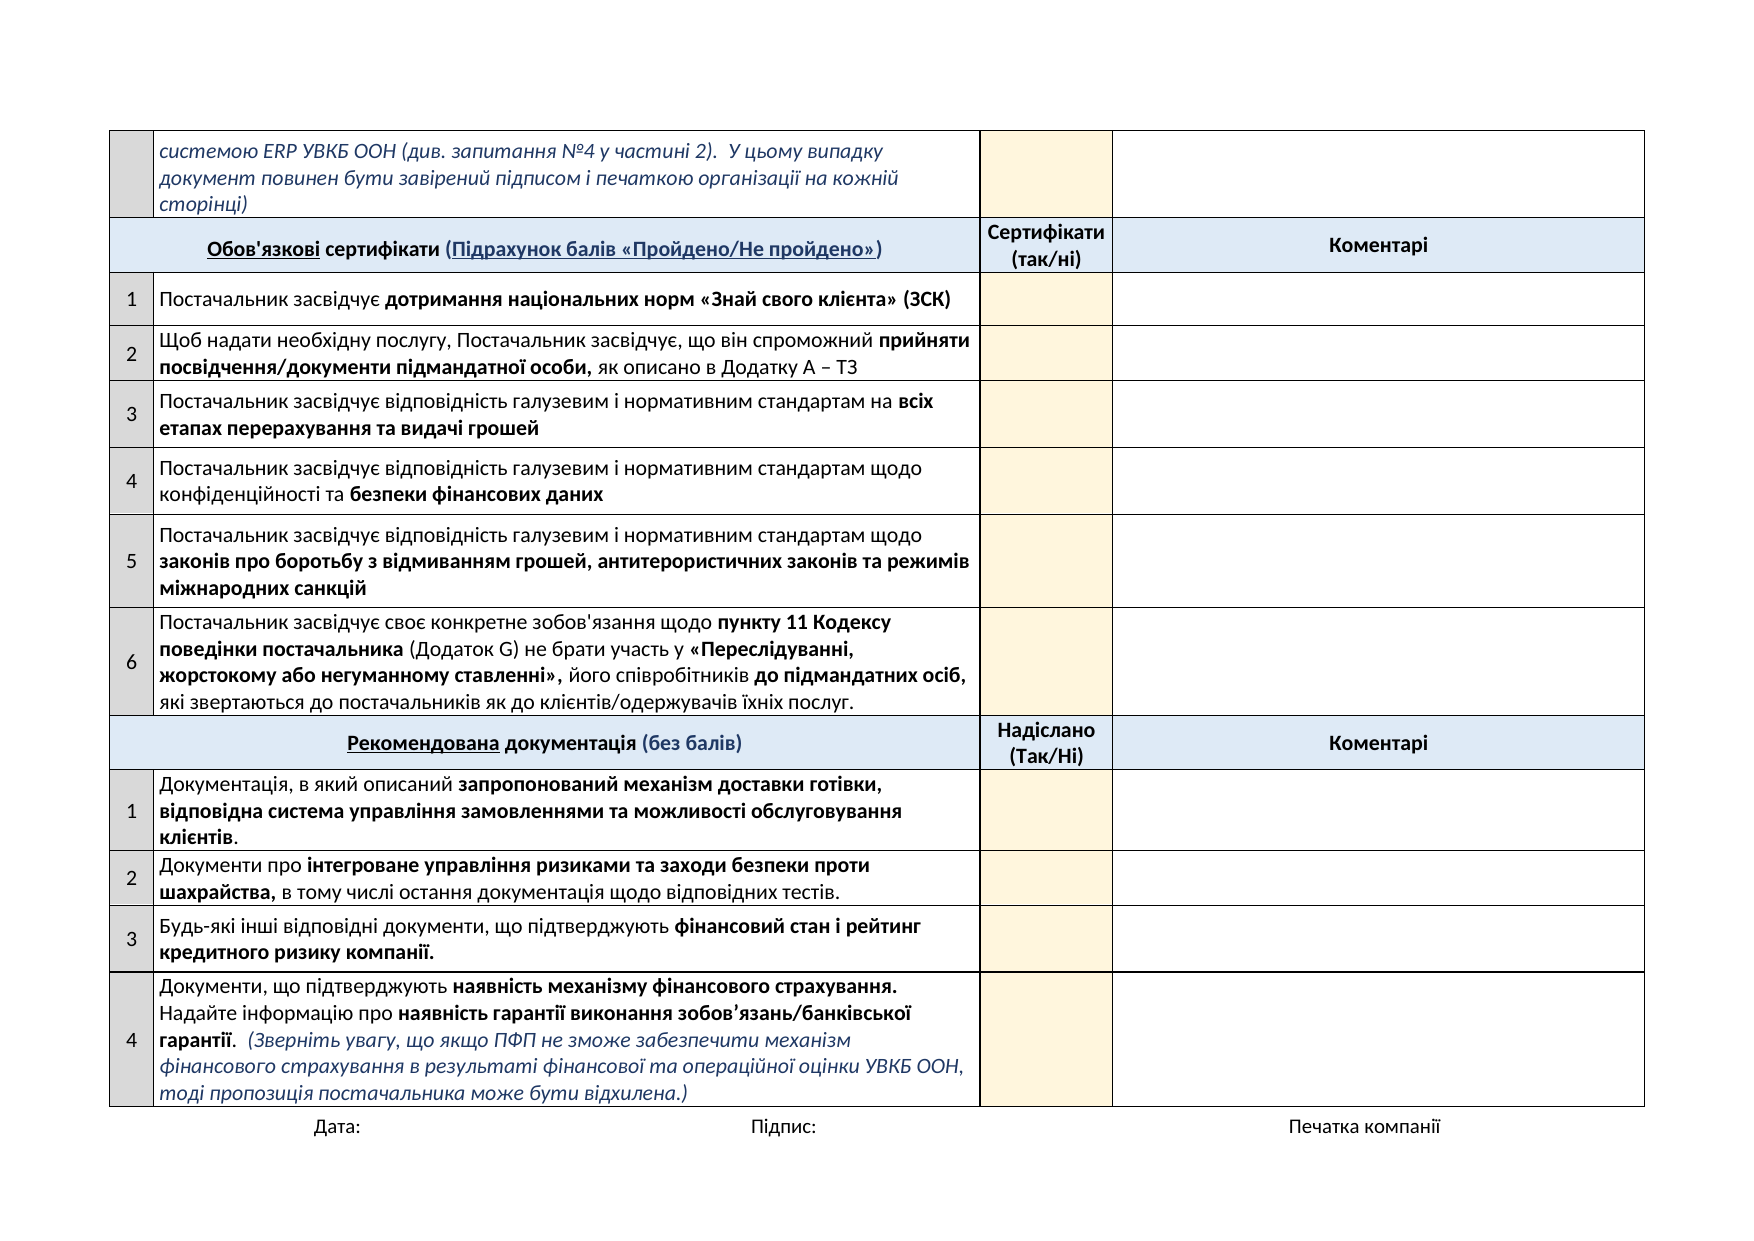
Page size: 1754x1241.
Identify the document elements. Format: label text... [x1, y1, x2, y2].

table_cell Сертифікати (так/ні) [981, 218, 1112, 272]
table_cell [1113, 515, 1644, 607]
table_cell Надіслано (Так/Ні) [981, 716, 1112, 769]
table_cell Обов'язкові сертифікати (Підрахунок балів «Пройдено/Не пройдено») [110, 218, 979, 272]
table_cell [1113, 448, 1644, 513]
table_cell [981, 273, 1112, 325]
table_cell Коментарі [1113, 716, 1644, 769]
table_cell [1113, 273, 1644, 325]
table_cell [1113, 906, 1644, 971]
table_cell 1 [110, 770, 153, 850]
table_cell [981, 973, 1112, 1106]
table_cell Постачальник засвідчує відповідність галузевим і нормативним стандартам щодо конфіденційності та безпеки фінансових даних [154, 448, 979, 513]
table_cell Документи про інтегроване управління ризиками та заходи безпеки проти шахрайства, в тому числі остання документація щодо відповідних тестів. [154, 851, 979, 904]
table_cell [981, 131, 1112, 217]
table_cell [981, 381, 1112, 447]
table_cell 6 [110, 608, 153, 715]
table_cell [981, 906, 1112, 971]
table_cell 4 [110, 448, 153, 513]
table_cell 2 [110, 851, 153, 904]
table_cell [981, 851, 1112, 904]
table_cell 5 [110, 515, 153, 607]
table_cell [154, 131, 979, 217]
table_cell [1113, 973, 1644, 1106]
table_cell [981, 326, 1112, 380]
table_cell Постачальник засвідчує відповідність галузевим і нормативним стандартам щодо законів про боротьбу з відмиванням грошей, антитерористичних законів та режимів міжнародних санкцій [154, 515, 979, 607]
table_cell 2 [110, 326, 153, 380]
table_cell Будь-які інші відповідні документи, що підтверджують фінансовий стан і рейтинг кредитного ризику компанії. [154, 906, 979, 971]
table_cell [981, 608, 1112, 715]
table_cell [1113, 770, 1644, 850]
table_cell 4 [110, 973, 153, 1106]
table_cell [981, 515, 1112, 607]
table_cell [981, 770, 1112, 850]
table_cell Щоб надати необхідну послугу, Постачальник засвідчує, що він спроможний прийняти посвідчення/документи підмандатної особи, як описано в Додатку A – ТЗ [154, 326, 979, 380]
table_cell 3 [110, 381, 153, 447]
table_cell Постачальник засвідчує відповідність галузевим і нормативним стандартам на всіх етапах перерахування та видачі грошей [154, 381, 979, 447]
table_cell 9 [110, 131, 153, 217]
table_cell Документація, в який описаний запропонований механізм доставки готівки, відповідна система управління замовленнями та можливості обслуговування клієнтів. [154, 770, 979, 850]
table_cell [1113, 381, 1644, 447]
table_cell 3 [110, 906, 153, 971]
table_cell 1 [110, 273, 153, 325]
table_cell Постачальник засвідчує своє конкретне зобов'язання щодо пункту 11 Кодексу поведінки постачальника (Додаток G) не брати участь у «Переслідуванні, жорстокому або негуманному ставленні», його співробітників до підмандатних осіб, які звертаються до постачальників як до клієнтів/одержувачів їхніх послуг. [154, 608, 979, 715]
table_cell [1113, 326, 1644, 380]
table_cell Документи, що підтверджують наявність механізму фінансового страхування. Надайте інформацію про наявність гарантії виконання зобов’язань/банківської гарантії. (Зверніть увагу, що якщо ПФП не зможе забезпечити механізм фінансового страхування в результаті фінансової та операційної оцінки УВКБ ООН, тоді пропозиція постачальника може бути відхилена.) [154, 973, 979, 1106]
table_cell Постачальник засвідчує дотримання національних норм «Знай свого клієнта» (ЗСК) [154, 273, 979, 325]
table_cell Рекомендована документація (без балів) [110, 716, 979, 769]
table_cell [1113, 851, 1644, 904]
table_cell [1113, 608, 1644, 715]
table_cell [981, 448, 1112, 513]
table_cell Коментарі [1113, 218, 1644, 272]
table_cell [1113, 131, 1644, 217]
